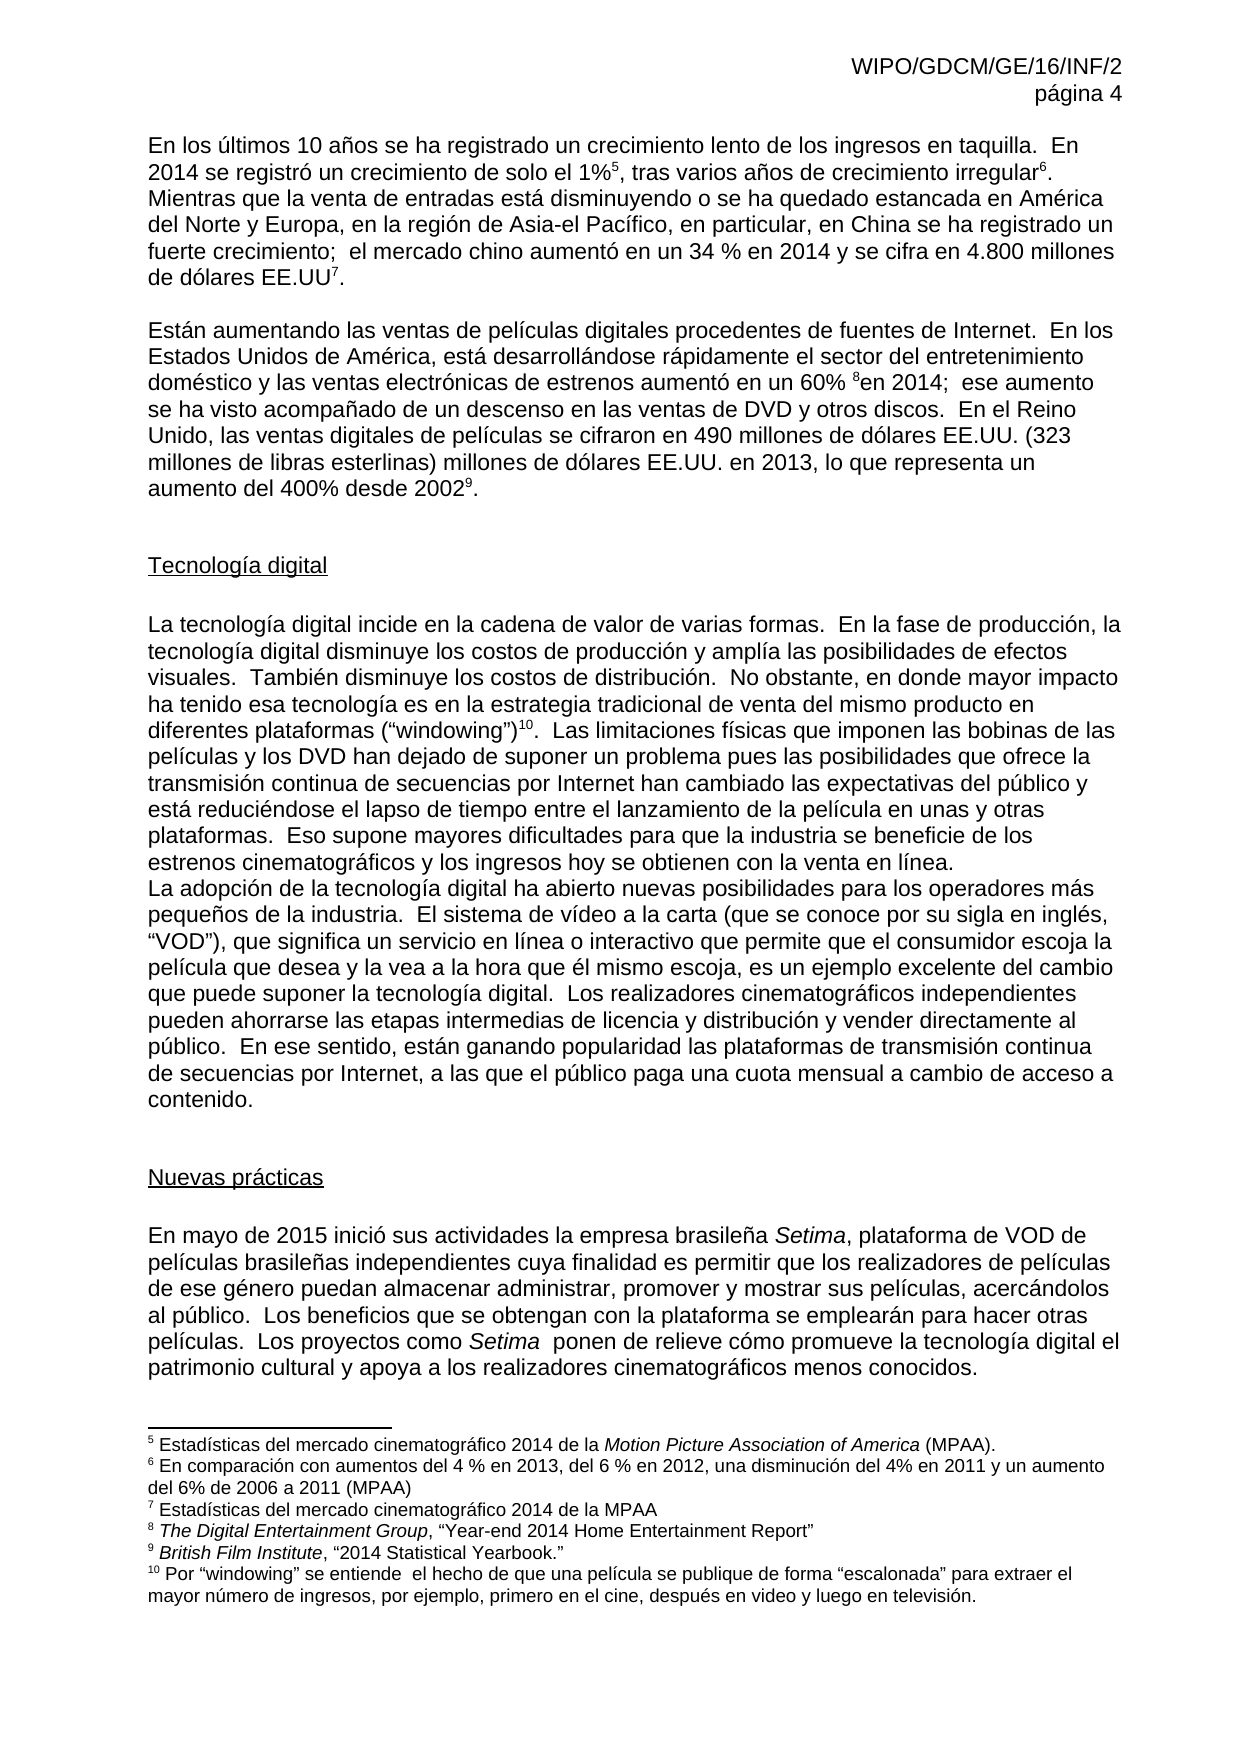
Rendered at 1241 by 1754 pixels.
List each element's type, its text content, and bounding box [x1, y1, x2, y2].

text La tecnología digital incide en la cadena de valor de varias formas. En la fase de producción, la tecnología digital disminuye los costos de producción y amplía las posibilidades de efectos visuales. También disminuye los costos de distribución. No obstante, en donde mayor impacto ha tenido esa tecnología es en la estrategia tradicional de venta del mismo producto en diferentes plataformas (“windowing”). Las limitaciones físicas que imponen las bobinas de las películas y los DVD han dejado de suponer un problema pues las posibilidades que ofrece la transmisión continua de secuencias por Internet han cambiado las expectativas del público y está reduciéndose el lapso de tiempo entre el lanzamiento de la película en unas y otras plataformas. Eso supone mayores dificultades para que la industria se beneficie de los estrenos cinematográficos y los ingresos hoy se obtienen con la venta en línea. [148, 611, 1122, 875]
subtitle Nuevas prácticas [148, 1163, 1122, 1190]
text En los últimos 10 años se ha registrado un crecimiento lento de los ingresos en taquilla. En 2014 se registró un crecimiento de solo el 1%, tras varios años de crecimiento irregular. Mientras que la venta de entradas está disminuyendo o se ha quedado estancada en América del Norte y Europa, en la región de Asia-el Pacífico, en particular, en China se ha registrado un fuerte crecimiento; el mercado chino aumentó en un 34 % en 2014 y se cifra en 4.800 millones de dólares EE.UU. [148, 132, 1122, 290]
text En mayo de 2015 inició sus actividades la empresa brasileña Setima, plataforma de VOD de películas brasileñas independientes cuya finalidad es permitir que los realizadores de películas de ese género puedan almacenar administrar, promover y mostrar sus películas, acercándolos al público. Los beneficios que se obtengan con la plataforma se emplearán para hacer otras películas. Los proyectos como Setima ponen de relieve cómo promueve la tecnología digital el patrimonio cultural y apoya a los realizadores cinematográficos menos conocidos. [148, 1222, 1122, 1381]
text La adopción de la tecnología digital ha abierto nuevas posibilidades para los operadores más pequeños de la industria. El sistema de vídeo a la carta (que se conoce por su sigla en inglés, “VOD”), que significa un servicio en línea o interactivo que permite que el consumidor escoja la película que desea y la vea a la hora que él mismo escoja, es un ejemplo excelente del cambio que puede suponer la tecnología digital. Los realizadores cinematográficos independientes pueden ahorrarse las etapas intermedias de licencia y distribución y vender directamente al público. En ese sentido, están ganando popularidad las plataformas de transmisión continua de secuencias por Internet, a las que el público paga una cuota mensual a cambio de acceso a contenido. [148, 875, 1122, 1112]
subtitle Tecnología digital [148, 552, 1122, 579]
text Están aumentando las ventas de películas digitales procedentes de fuentes de Internet. En los Estados Unidos de América, está desarrollándose rápidamente el sector del entretenimiento doméstico y las ventas electrónicas de estrenos aumentó en un 60% en 2014; ese aumento se ha visto acompañado de un descenso en las ventas de DVD y otros discos. En el Reino Unido, las ventas digitales de películas se cifraron en 490 millones de dólares EE.UU. (323 millones de libras esterlinas) millones de dólares EE.UU. en 2013, lo que representa un aumento del 400% desde 2002. [148, 317, 1122, 501]
